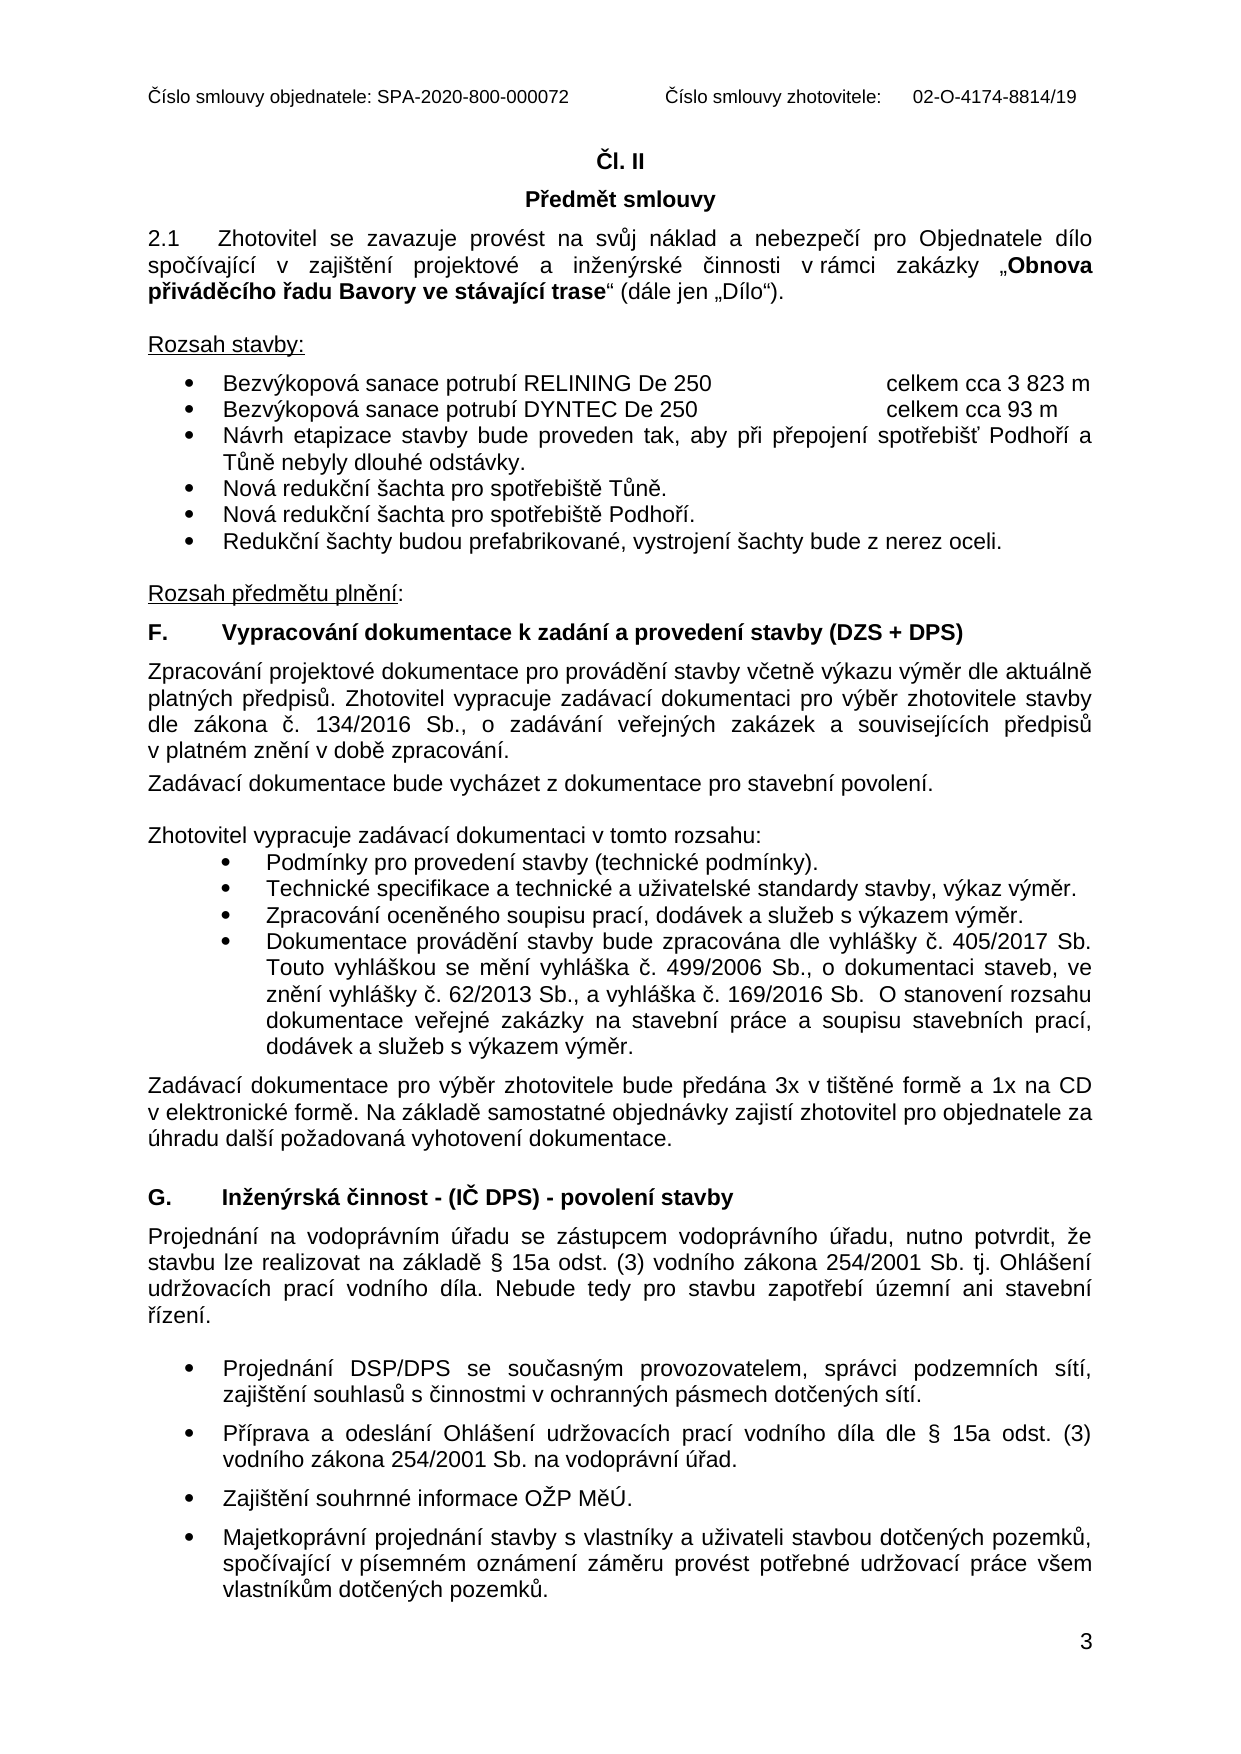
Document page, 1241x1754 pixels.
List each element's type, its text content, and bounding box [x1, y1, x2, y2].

text Čl. II [148, 148, 1093, 174]
text 2.1 Zhotovitel se zavazuje provést na svůj náklad a nebezpečí pro Objednatele dílo spočívající v zajištění projektové a inženýrské činnosti v rámci zakázky „Obnova přiváděcího řadu Bavory ve stávající trase“ (dále jen „Dílo“). [148, 225, 1093, 304]
list Projednání na vodoprávním úřadu se zástupcem vodoprávního úřadu, nutno potvrdit, že stavbu lze realizovat na základě § 15a odst. (3) vodního zákona 254/2001 Sb. tj. Ohlášení udržovacích prací vodního díla. Nebude tedy pro stavbu zapotřebí územní ani stavební řízení. [148, 1223, 1093, 1328]
text Zadávací dokumentace pro výběr zhotovitele bude předána 3x v tištěné formě a 1x na CD v elektronické formě. Na základě samostatné objednávky zajistí zhotovitel pro objednatele za úhradu další požadovaná vyhotovení dokumentace. [148, 1072, 1093, 1151]
list Příprava a odeslání Ohlášení udržovacích prací vodního díla dle § 15a odst. (3) vodního zákona 254/2001 Sb. na vodoprávní úřad. [185, 1420, 1093, 1472]
text G. Inženýrská činnost - (IČ DPS) - povolení stavby [148, 1184, 1093, 1210]
list Projednání DSP/DPS se současným provozovatelem, správci podzemních sítí, zajištění souhlasů s činnostmi v ochranných pásmech dotčených sítí. [185, 1354, 1093, 1407]
text Zadávací dokumentace bude vycházet z dokumentace pro stavební povolení. [148, 770, 1093, 796]
list Dokumentace provádění stavby bude zpracována dle vyhlášky č. 405/2017 Sb. Touto vyhláškou se mění vyhláška č. 499/2006 Sb., o dokumentaci staveb, ve znění vyhlášky č. 62/2013 Sb., a vyhláška č. 169/2016 Sb. O stanovení rozsahu dokumentace veřejné zakázky na stavební práce a soupisu stavebních prací, dodávek a služeb s výkazem výměr. [222, 928, 1093, 1060]
list Bezvýkopová sanace potrubí RELINING De 250 celkem cca 3 823 m [185, 369, 1093, 396]
list Bezvýkopová sanace potrubí DYNTEC De 250 celkem cca 93 m [185, 396, 1093, 422]
list Návrh etapizace stavby bude proveden tak, aby při přepojení spotřebišť Podhoří a Tůně nebyly dlouhé odstávky. [185, 422, 1093, 475]
text Rozsah předmětu plnění: [148, 580, 1093, 607]
list Nová redukční šachta pro spotřebiště Tůně. [185, 475, 1093, 501]
list Zajištění souhrnné informace OŽP MěÚ. [185, 1485, 1093, 1511]
list Technické specifikace a technické a uživatelské standardy stavby, výkaz výměr. [222, 875, 1093, 902]
list Redukční šachty budou prefabrikované, vystrojení šachty bude z nerez oceli. [185, 528, 1093, 554]
text Zpracování projektové dokumentace pro provádění stavby včetně výkazu výměr dle aktuálně platných předpisů. Zhotovitel vypracuje zadávací dokumentaci pro výběr zhotovitele stavby dle zákona č. 134/2016 Sb., o zadávání veřejných zakázek a souvisejících předpisů v platném znění v době zpracování. [148, 658, 1093, 763]
text Rozsah stavby: [148, 331, 1093, 357]
list Zpracování oceněného soupisu prací, dodávek a služeb s výkazem výměr. [222, 902, 1093, 928]
list Majetkoprávní projednání stavby s vlastníky a uživateli stavbou dotčených pozemků, spočívající v písemném oznámení záměru provést potřebné udržovací práce všem vlastníkům dotčených pozemků. [185, 1524, 1093, 1603]
text Zhotovitel vypracuje zadávací dokumentaci v tomto rozsahu: [148, 822, 1093, 849]
list Podmínky pro provedení stavby (technické podmínky). [222, 849, 1093, 875]
subtitle Předmět smlouvy [148, 186, 1093, 213]
text F. Vypracování dokumentace k zadání a provedení stavby (DZS + DPS) [148, 619, 1093, 646]
list Nová redukční šachta pro spotřebiště Podhoří. [185, 501, 1093, 528]
